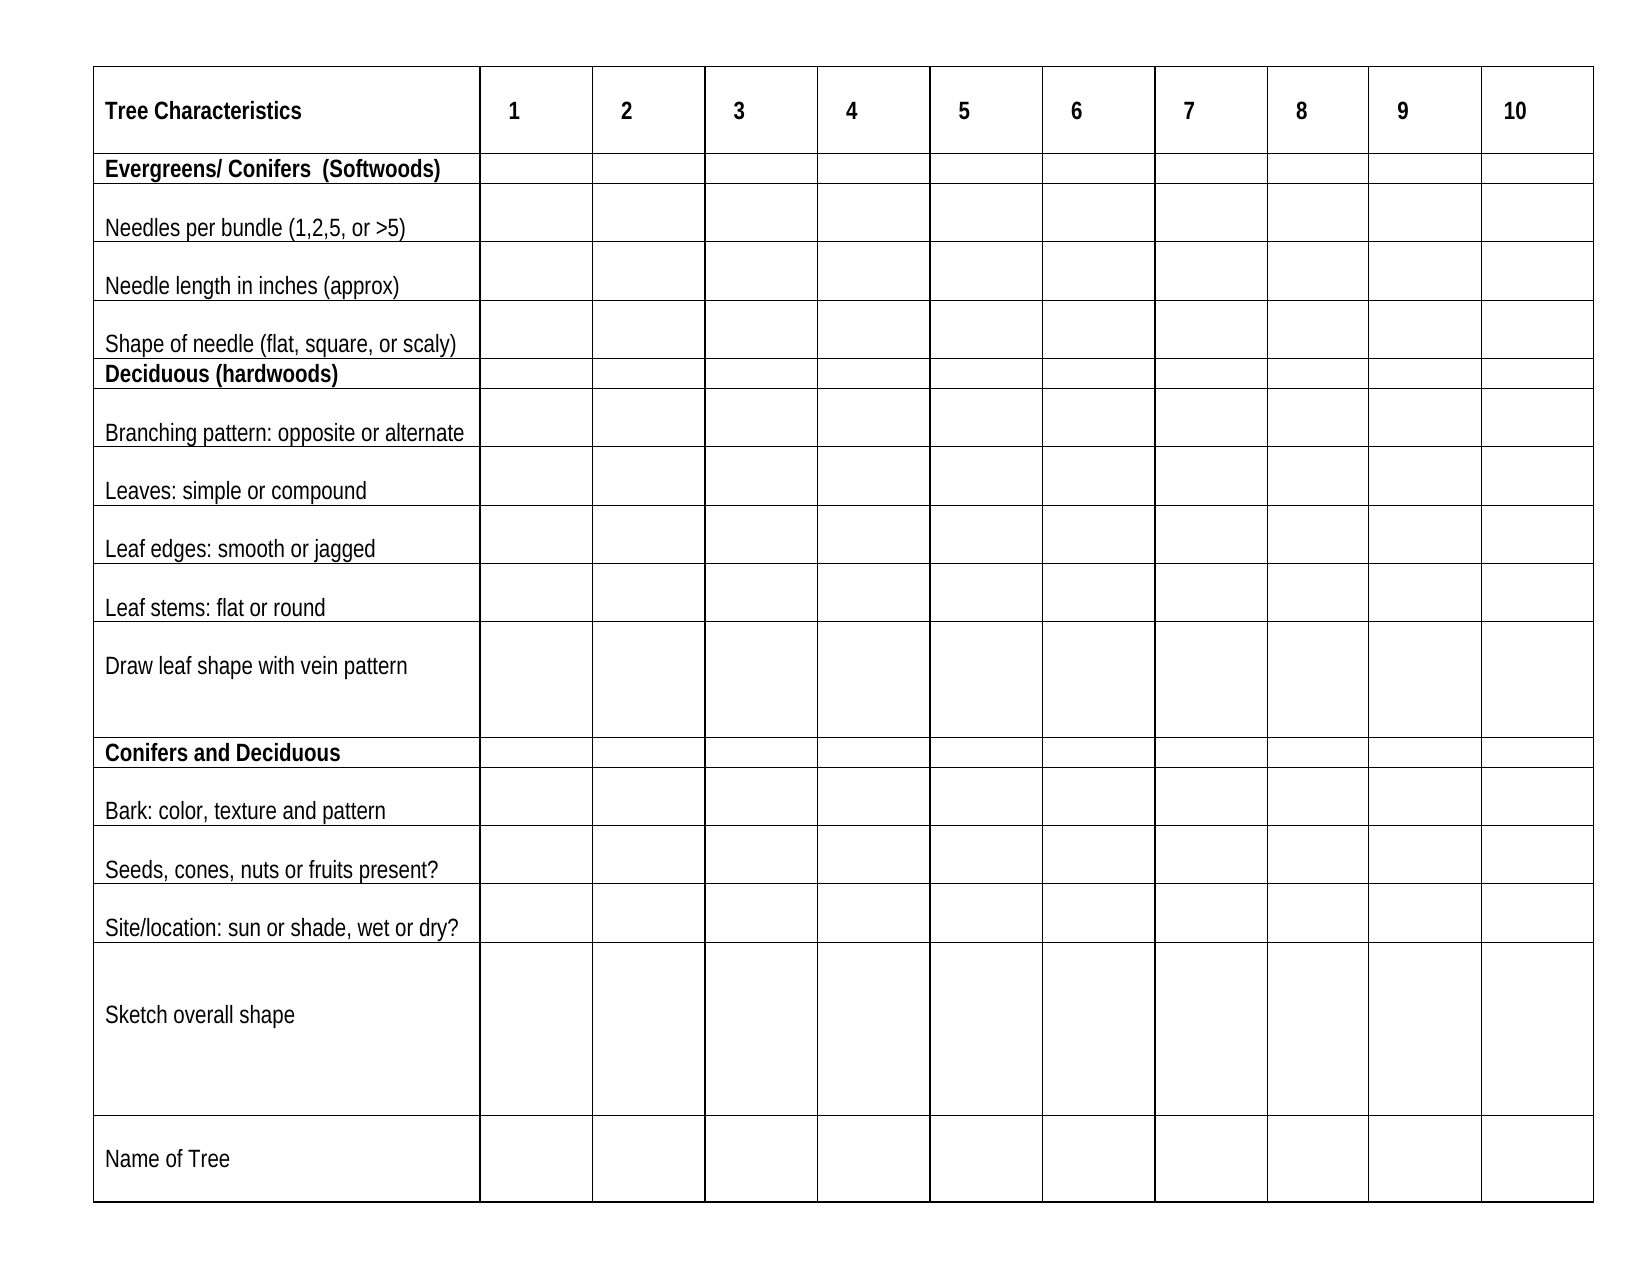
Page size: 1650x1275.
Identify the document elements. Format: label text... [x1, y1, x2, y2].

table_cell [931, 389, 1042, 446]
table_cell [706, 738, 817, 767]
table_header 5 [931, 67, 1042, 153]
table_cell [1369, 506, 1481, 563]
table_header 4 [818, 67, 929, 153]
table_cell [593, 768, 704, 825]
table_cell [1369, 768, 1481, 825]
table_cell [1156, 826, 1267, 883]
table_cell [1268, 1116, 1368, 1201]
table_cell [1156, 506, 1267, 563]
table_cell [1268, 738, 1368, 767]
table_cell [931, 447, 1042, 504]
table_cell [593, 389, 704, 446]
table_cell [1156, 738, 1267, 767]
table_cell Draw leaf shape with vein pattern [94, 622, 479, 737]
table_cell [818, 738, 929, 767]
table_header 6 [1043, 67, 1154, 153]
table_cell Conifers and Deciduous [94, 738, 479, 767]
table_cell [931, 884, 1042, 942]
table_cell [1369, 184, 1481, 241]
table_cell [818, 184, 929, 241]
table_cell [481, 301, 592, 358]
table_cell [1156, 359, 1267, 388]
table_cell [1268, 301, 1368, 358]
table_cell [481, 1116, 592, 1201]
table_cell [706, 389, 817, 446]
table_cell [481, 506, 592, 563]
table_cell [818, 564, 929, 621]
table_cell [818, 506, 929, 563]
table_cell [1369, 301, 1481, 358]
table_header 3 [706, 67, 817, 153]
table_cell [706, 768, 817, 825]
table_cell [1156, 242, 1267, 300]
table_cell [593, 884, 704, 942]
table_cell [706, 301, 817, 358]
table_cell [481, 184, 592, 241]
table_cell [931, 359, 1042, 388]
table_cell [1043, 738, 1154, 767]
table_cell [818, 389, 929, 446]
table_cell [593, 826, 704, 883]
table_cell [818, 884, 929, 942]
table_cell [1482, 622, 1593, 737]
table_cell [1369, 389, 1481, 446]
table_cell [706, 884, 817, 942]
table_header 10 [1482, 67, 1593, 153]
table_cell Shape of needle (flat, square, or scaly) [94, 301, 479, 358]
table_header 8 [1268, 67, 1368, 153]
table_cell [931, 564, 1042, 621]
table_cell [481, 738, 592, 767]
table_cell [1369, 242, 1481, 300]
table_cell [1043, 826, 1154, 883]
table_cell [1156, 1116, 1267, 1201]
table_cell [1043, 447, 1154, 504]
table_cell [481, 359, 592, 388]
table_cell [706, 359, 817, 388]
table_cell [593, 301, 704, 358]
table_cell Leaves: simple or compound [94, 447, 479, 504]
table_header 7 [1156, 67, 1267, 153]
table_cell [818, 359, 929, 388]
table_cell Sketch overall shape [94, 943, 479, 1114]
table_cell [593, 943, 704, 1114]
table_cell [1482, 768, 1593, 825]
table_cell [818, 154, 929, 183]
table_cell [1369, 1116, 1481, 1201]
table_cell [1156, 389, 1267, 446]
table_cell [481, 242, 592, 300]
table_cell [1156, 184, 1267, 241]
table_header 9 [1369, 67, 1481, 153]
table_cell [706, 184, 817, 241]
table_cell [1156, 564, 1267, 621]
table_cell [1043, 943, 1154, 1114]
table_cell Site/location: sun or shade, wet or dry? [94, 884, 479, 942]
table_cell [1268, 154, 1368, 183]
table_cell [818, 768, 929, 825]
table_header 2 [593, 67, 704, 153]
table_cell [931, 826, 1042, 883]
table_cell [818, 242, 929, 300]
table_cell [1369, 622, 1481, 737]
table_cell [593, 738, 704, 767]
table_cell [1482, 1116, 1593, 1201]
table_cell [1268, 564, 1368, 621]
table_cell [1043, 1116, 1154, 1201]
table_cell [1156, 447, 1267, 504]
table_cell [481, 154, 592, 183]
table_cell [1369, 943, 1481, 1114]
table_cell [1482, 154, 1593, 183]
table_cell [931, 738, 1042, 767]
table_cell [481, 389, 592, 446]
table_cell [931, 943, 1042, 1114]
table_cell [706, 447, 817, 504]
table_cell [706, 242, 817, 300]
table_cell [1043, 154, 1154, 183]
table_cell [1482, 359, 1593, 388]
table_cell Needle length in inches (approx) [94, 242, 479, 300]
table_cell [706, 826, 817, 883]
table_cell [481, 622, 592, 737]
table_cell Name of Tree [94, 1116, 479, 1201]
table_cell [1482, 884, 1593, 942]
table_cell [1043, 622, 1154, 737]
table_cell [706, 506, 817, 563]
table_cell [1156, 154, 1267, 183]
table_cell [931, 1116, 1042, 1201]
table_cell [1043, 884, 1154, 942]
table_cell [1482, 184, 1593, 241]
table_cell [1156, 768, 1267, 825]
table_cell [1156, 943, 1267, 1114]
table_cell [1369, 826, 1481, 883]
table_cell [706, 154, 817, 183]
table_cell [818, 943, 929, 1114]
table_cell [1268, 622, 1368, 737]
table_cell [931, 768, 1042, 825]
table_cell [818, 447, 929, 504]
table_cell [1156, 301, 1267, 358]
table_cell [1482, 506, 1593, 563]
table_cell Seeds, cones, nuts or fruits present? [94, 826, 479, 883]
table_cell [1156, 884, 1267, 942]
table_cell [1482, 301, 1593, 358]
table_cell [931, 301, 1042, 358]
table_cell [593, 154, 704, 183]
table_cell [1482, 389, 1593, 446]
table_header 1 [481, 67, 592, 153]
table_cell [706, 943, 817, 1114]
table_cell [931, 622, 1042, 737]
table_cell [818, 1116, 929, 1201]
table_cell [1369, 564, 1481, 621]
table_cell [818, 826, 929, 883]
table_cell [481, 768, 592, 825]
table_cell [1043, 768, 1154, 825]
table_cell [1043, 301, 1154, 358]
table_cell [481, 826, 592, 883]
table_cell Branching pattern: opposite or alternate [94, 389, 479, 446]
table_cell [1482, 447, 1593, 504]
table_cell [1043, 506, 1154, 563]
table_cell [1268, 826, 1368, 883]
table_cell [1268, 884, 1368, 942]
table_cell [593, 447, 704, 504]
table_cell [593, 359, 704, 388]
table_cell [1043, 564, 1154, 621]
table_cell [706, 564, 817, 621]
table_cell Leaf stems: flat or round [94, 564, 479, 621]
table_cell Needles per bundle (1,2,5, or >5) [94, 184, 479, 241]
table_cell [706, 1116, 817, 1201]
table_cell [931, 242, 1042, 300]
table_cell [1043, 242, 1154, 300]
table_cell [1268, 359, 1368, 388]
table_cell [1482, 242, 1593, 300]
table_cell [1482, 564, 1593, 621]
table_cell Deciduous (hardwoods) [94, 359, 479, 388]
table_cell [593, 1116, 704, 1201]
table_cell [481, 447, 592, 504]
table_cell [1369, 884, 1481, 942]
table_cell [931, 154, 1042, 183]
table_cell [931, 184, 1042, 241]
table_cell [1268, 389, 1368, 446]
table_cell [593, 506, 704, 563]
table_cell [1156, 622, 1267, 737]
table_cell [706, 622, 817, 737]
table_header Tree Characteristics [94, 67, 479, 153]
table_cell [1268, 506, 1368, 563]
table_cell [481, 564, 592, 621]
table_cell [1482, 826, 1593, 883]
table_cell [1268, 943, 1368, 1114]
table_cell [1482, 738, 1593, 767]
table_cell [1043, 184, 1154, 241]
table_cell [1369, 738, 1481, 767]
table_cell [1268, 242, 1368, 300]
table_cell [818, 622, 929, 737]
table_cell [1369, 359, 1481, 388]
table_cell [593, 184, 704, 241]
table_cell [931, 506, 1042, 563]
table_cell [818, 301, 929, 358]
table_cell Leaf edges: smooth or jagged [94, 506, 479, 563]
table_cell Bark: color, texture and pattern [94, 768, 479, 825]
table_cell [481, 943, 592, 1114]
table_cell [1482, 943, 1593, 1114]
table_cell [481, 884, 592, 942]
table_cell [1268, 768, 1368, 825]
table_cell [1268, 447, 1368, 504]
table_cell [1268, 184, 1368, 241]
table_cell [1369, 154, 1481, 183]
table_cell [1369, 447, 1481, 504]
table_cell [593, 622, 704, 737]
table_cell [1043, 389, 1154, 446]
table_cell [593, 564, 704, 621]
table_cell Evergreens/ Conifers (Softwoods) [94, 154, 479, 183]
table_cell [593, 242, 704, 300]
table_cell [1043, 359, 1154, 388]
